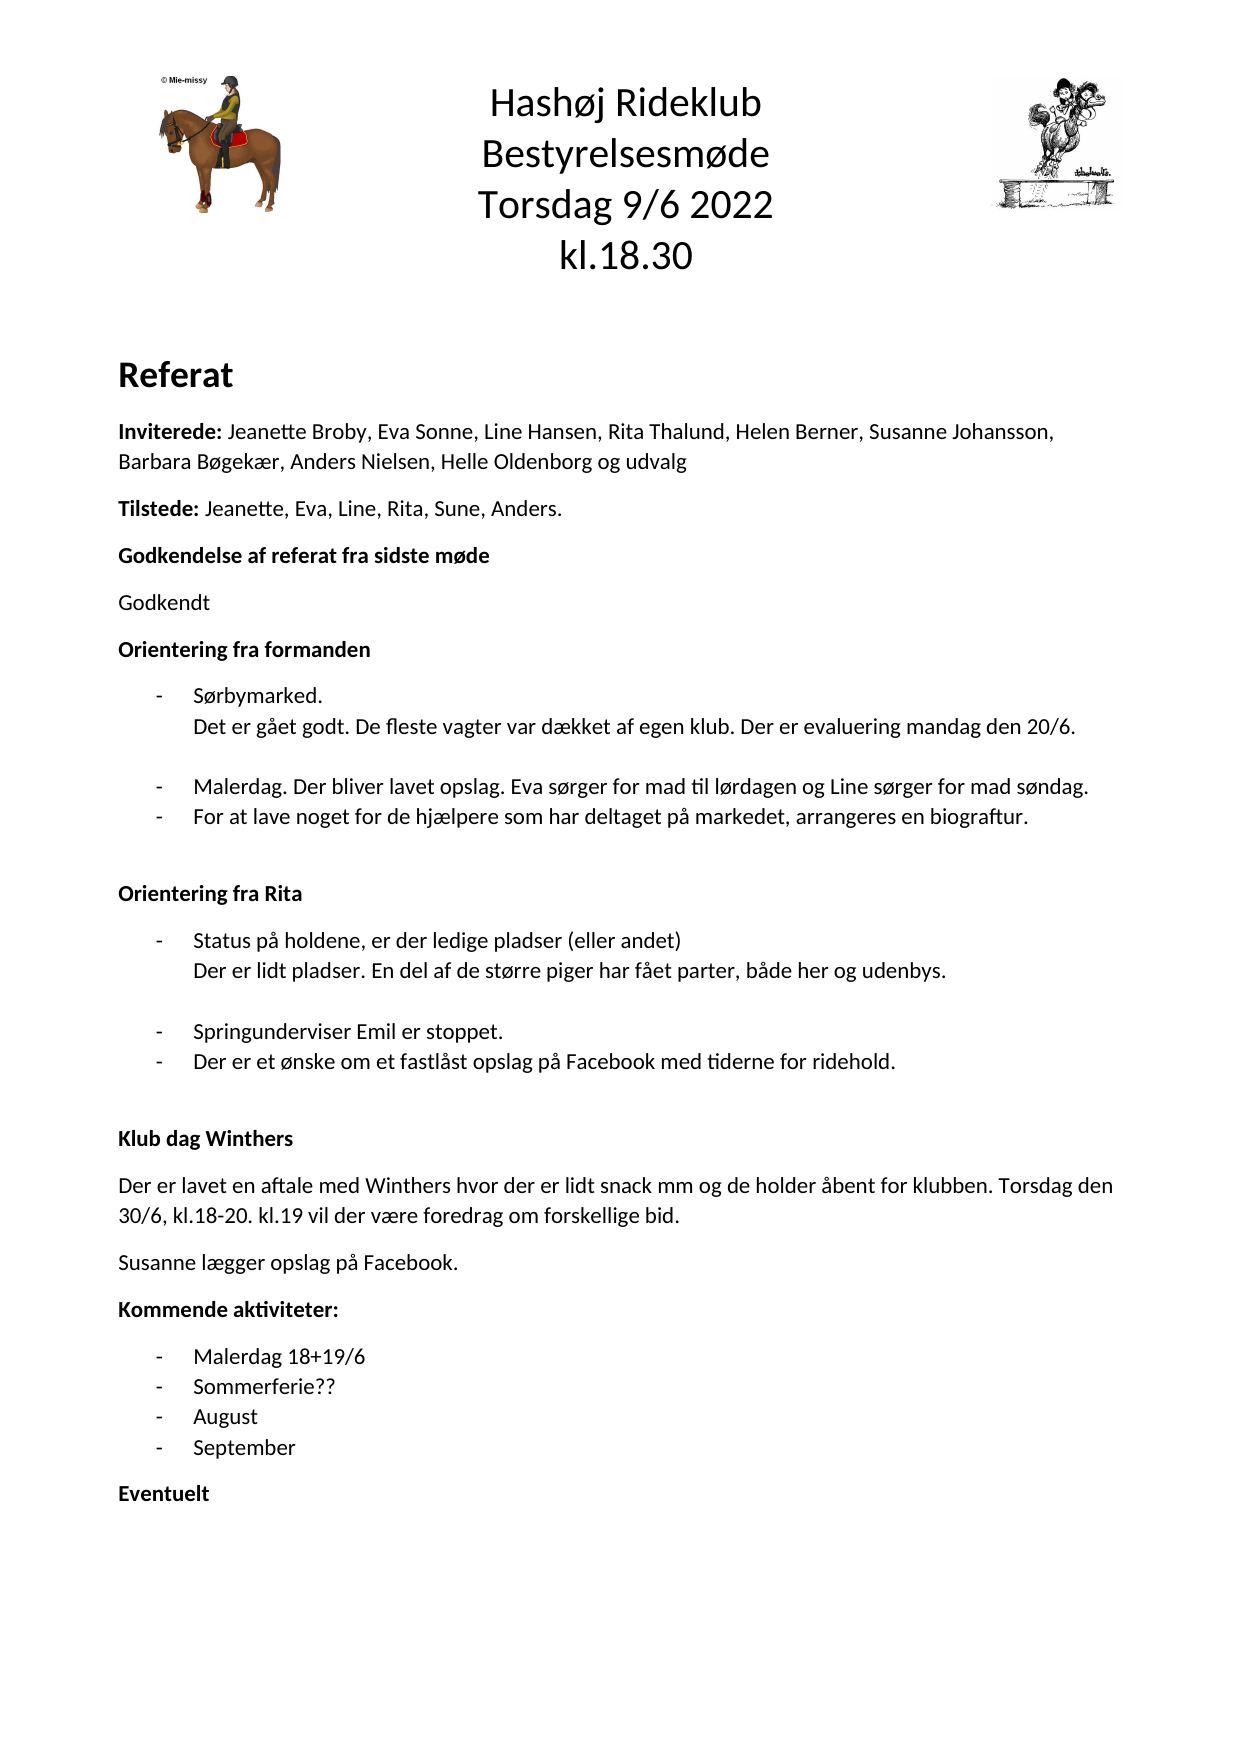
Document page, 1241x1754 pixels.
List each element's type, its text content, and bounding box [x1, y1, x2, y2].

text Orientering fra formanden [118, 635, 1122, 663]
text Godkendt [118, 588, 1122, 616]
list September [156, 1433, 1122, 1461]
text Kommende aktiviteter: [118, 1295, 1122, 1323]
text Der er lavet en aftale med Winthers hvor der er lidt snack mm og de holder åbent for klubben. Torsdag den 30/6, kl.18-20. kl.19 vil der være foredrag om forskellige bid. [118, 1171, 1122, 1229]
list For at lave noget for de hjælpere som har deltaget på markedet, arrangeres en biograftur. [156, 802, 1122, 831]
list Status på holdene, er der ledige pladser (eller andet) [156, 926, 1122, 954]
list Sørbymarked. [156, 682, 1122, 710]
list Der er lidt pladser. En del af de større piger har fået parter, både her og udenbys. [193, 957, 1122, 985]
picture [129, 76, 311, 213]
picture [990, 76, 1123, 212]
list Malerdag 18+19/6 [156, 1342, 1122, 1370]
list Malerdag. Der bliver lavet opslag. Eva sørger for mad til lørdagen og Line sørger for mad søndag. [156, 772, 1122, 800]
text Tilstede: Jeanette, Eva, Line, Rita, Sune, Anders. [118, 494, 1122, 522]
text Susanne lægger opslag på Facebook. [118, 1248, 1122, 1276]
text Godkendelse af referat fra sidste møde [118, 541, 1122, 569]
text Eventuelt [118, 1479, 1122, 1508]
text Orientering fra Rita [118, 879, 1122, 908]
list Det er gået godt. De fleste vagter var dækket af egen klub. Der er evaluering mandag den 20/6. [193, 712, 1122, 740]
list Sommerferie?? [156, 1372, 1122, 1400]
list Springunderviser Emil er stoppet. [156, 1017, 1122, 1045]
text Klub dag Winthers [118, 1124, 1122, 1152]
text Referat [118, 351, 1122, 397]
list August [156, 1402, 1122, 1431]
list Der er et ønske om et fastlåst opslag på Facebook med tiderne for ridehold. [156, 1047, 1122, 1075]
text Inviterede: Jeanette Broby, Eva Sonne, Line Hansen, Rita Thalund, Helen Berner, Susanne Johansson, Barbara Bøgekær, Anders Nielsen, Helle Oldenborg og udvalg [118, 417, 1122, 475]
